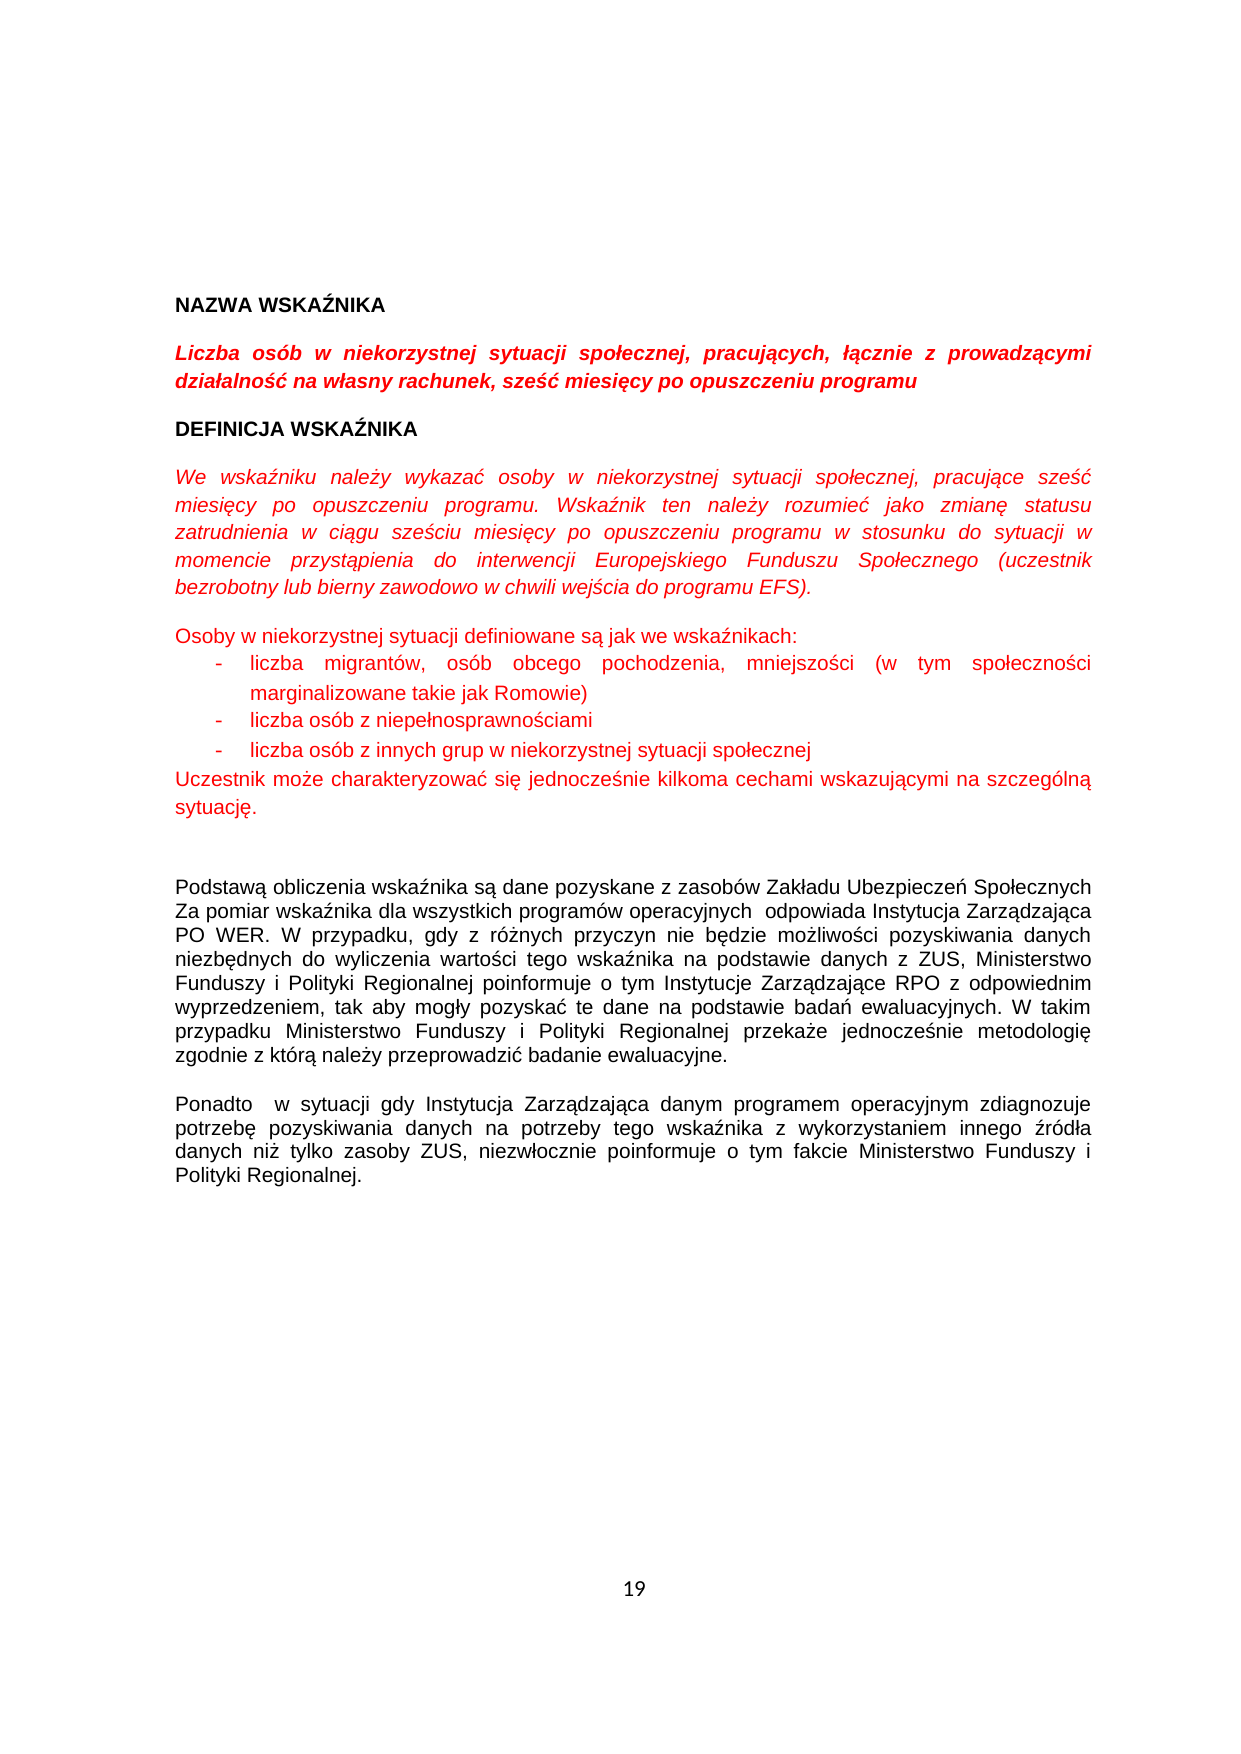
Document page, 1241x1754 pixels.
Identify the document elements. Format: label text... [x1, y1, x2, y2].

text We wskaźniku należy wykazać osoby w niekorzystnej sytuacji społecznej, pracujące sześć miesięcy po opuszczeniu programu. Wskaźnik ten należy rozumieć jako zmianę statusu zatrudnienia w ciągu sześciu miesięcy po opuszczeniu programu w stosunku do sytuacji w momencie przystąpienia do interwencji Europejskiego Funduszu Społecznego (uczestnik bezrobotny lub bierny zawodowo w chwili wejścia do programu EFS). [175, 465, 1093, 599]
list liczba osób z innych grup w niekorzystnej sytuacji społecznej [212, 737, 1093, 763]
list liczba migrantów, osób obcego pochodzenia, mniejszości (w tym społeczności marginalizowane takie jak Romowie) [212, 651, 1093, 704]
list liczba osób z niepełnosprawnościami [212, 708, 1093, 734]
text Podstawą obliczenia wskaźnika są dane pozyskane z zasobów Zakładu Ubezpieczeń Społecznych Za pomiar wskaźnika dla wszystkich programów operacyjnych odpowiada Instytucja Zarządzająca PO WER. W przypadku, gdy z różnych przyczyn nie będzie możliwości pozyskiwania danych niezbędnych do wyliczenia wartości tego wskaźnika na podstawie danych z ZUS, Ministerstwo Funduszy i Polityki Regionalnej poinformuje o tym Instytucje Zarządzające RPO z odpowiednim wyprzedzeniem, tak aby mogły pozyskać te dane na podstawie badań ewaluacyjnych. W takim przypadku Ministerstwo Funduszy i Polityki Regionalnej przekaże jednocześnie metodologię zgodnie z którą należy przeprowadzić badanie ewaluacyjne. [175, 875, 1093, 1066]
text Osoby w niekorzystnej sytuacji definiowane są jak we wskaźnikach: [175, 623, 1093, 647]
text Ponadto w sytuacji gdy Instytucja Zarządzająca danym programem operacyjnym zdiagnozuje potrzebę pozyskiwania danych na potrzeby tego wskaźnika z wykorzystaniem innego źródła danych niż tylko zasoby ZUS, niezwłocznie poinformuje o tym fakcie Ministerstwo Funduszy i Polityki Regionalnej. [175, 1091, 1093, 1187]
text Liczba osób w niekorzystnej sytuacji społecznej, pracujących, łącznie z prowadzącymi działalność na własny rachunek, sześć miesięcy po opuszczeniu programu [175, 341, 1093, 392]
text Uczestnik może charakteryzować się jednocześnie kilkoma cechami wskazującymi na szczególną sytuację. [175, 767, 1093, 819]
text DEFINICJA WSKAŹNIKA [175, 417, 1093, 441]
text NAZWA WSKAŹNIKA [175, 293, 1093, 317]
